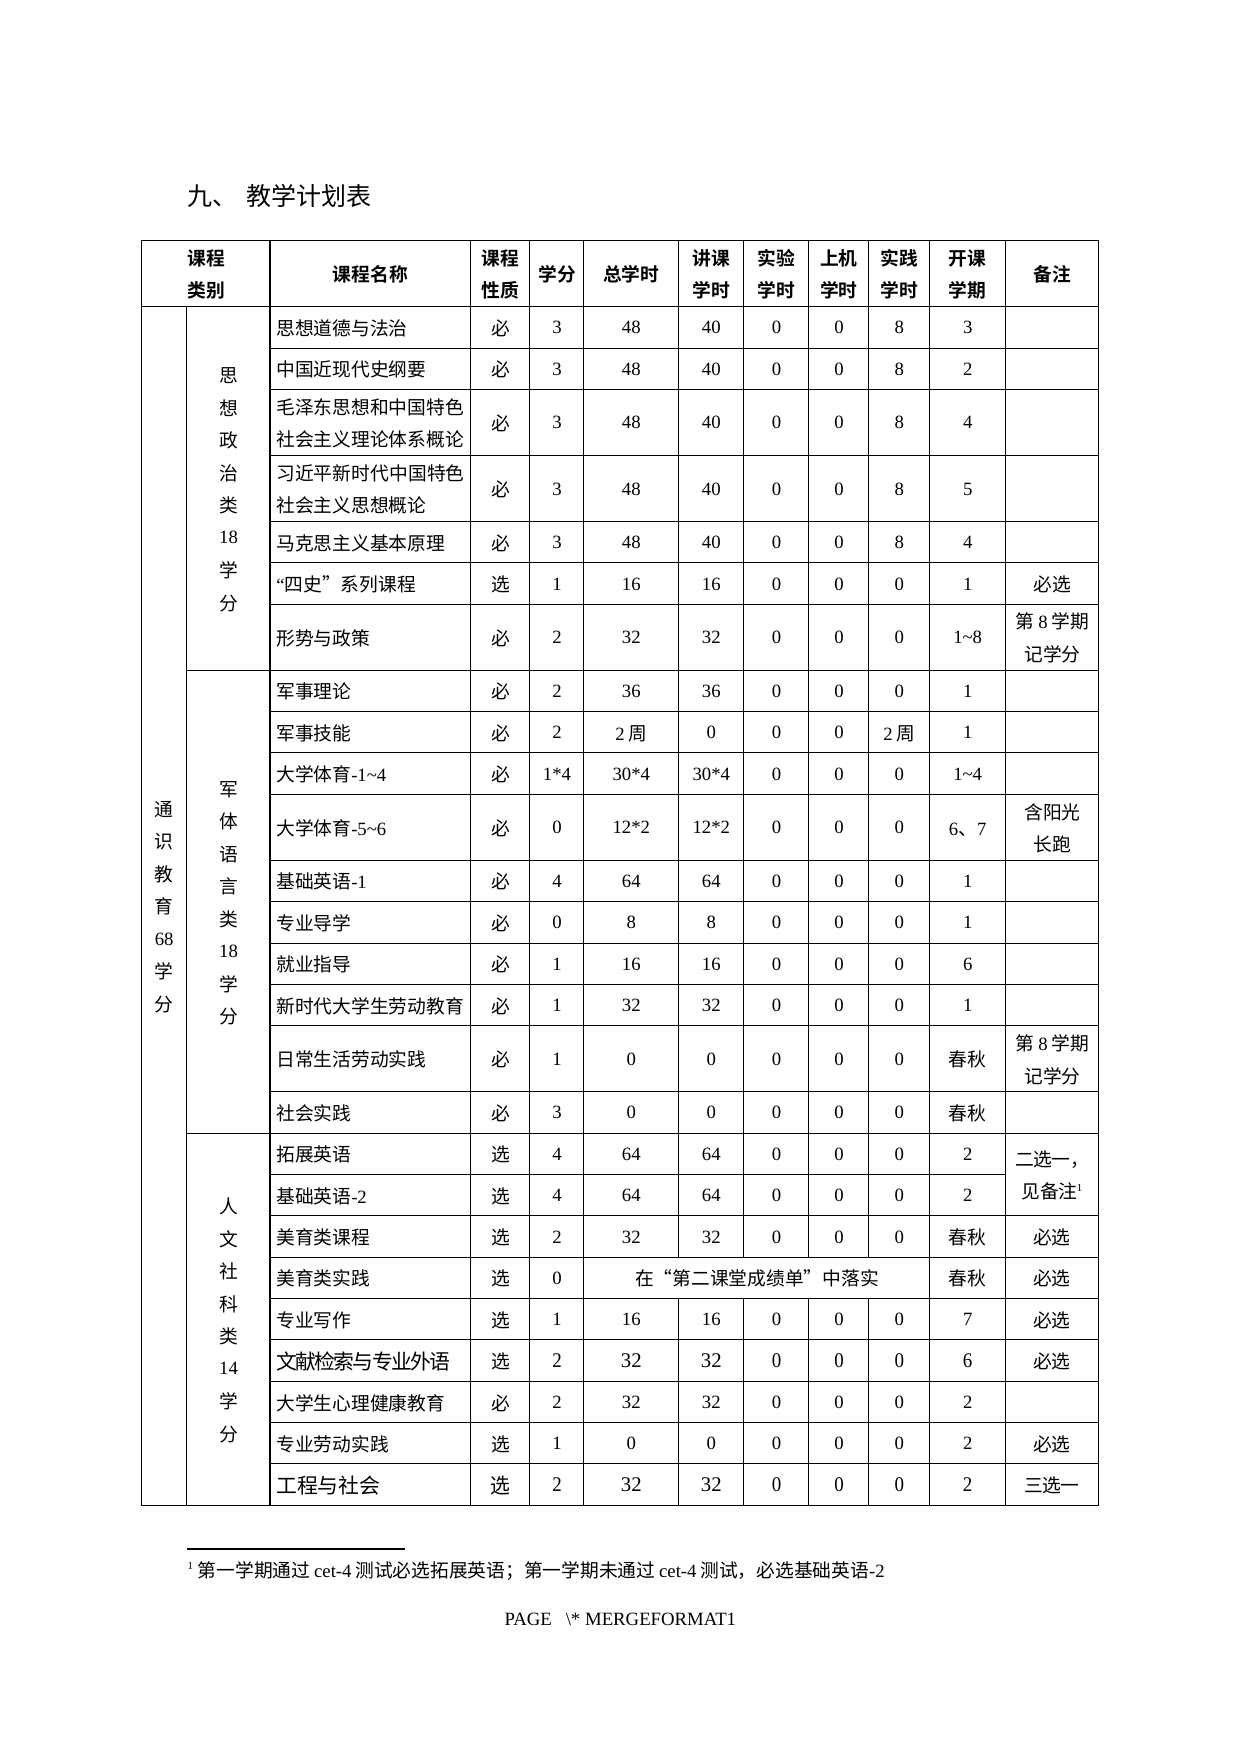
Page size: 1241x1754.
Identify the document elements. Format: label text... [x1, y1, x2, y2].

table_cell 0 [869, 1134, 929, 1174]
list 教学计划表 [187, 162, 1053, 227]
table_cell 0 [869, 1382, 929, 1422]
table_cell 3 [530, 307, 583, 347]
table_cell 0 [744, 1216, 808, 1257]
table_cell 2 [530, 1464, 583, 1505]
table_cell 0 [744, 390, 808, 455]
table_cell 8 [679, 902, 743, 942]
table_cell 2 [930, 1423, 1005, 1463]
table_cell [1006, 902, 1098, 942]
table_cell 0 [809, 753, 868, 794]
table_cell 选 [471, 1299, 529, 1339]
table_cell 1 [930, 712, 1005, 752]
table_cell 思 想 政 治 类 18 学 分 [187, 307, 269, 669]
table_cell 32 [679, 1464, 743, 1505]
table_cell 0 [869, 1216, 929, 1257]
table_cell 40 [679, 456, 743, 521]
table_cell 日常生活劳动实践 [271, 1026, 470, 1091]
table_cell 0 [809, 605, 868, 669]
table_cell 必选 [1006, 1299, 1098, 1339]
table_cell 64 [679, 861, 743, 901]
table_cell 0 [869, 1340, 929, 1381]
table_cell 32 [584, 1382, 678, 1422]
table_cell 军 体 语 言 类 18 学 分 [187, 671, 269, 1132]
table_cell 2 [930, 1464, 1005, 1505]
table_cell “四史”系列课程 [271, 563, 470, 603]
table_cell 2 [530, 671, 583, 711]
table_cell 拓展英语 [271, 1134, 470, 1174]
table_cell 0 [809, 1340, 868, 1381]
table_cell 36 [679, 671, 743, 711]
table_cell 2 [930, 1175, 1005, 1215]
table_header 实验学时 [744, 241, 808, 306]
table_cell 1 [930, 985, 1005, 1025]
table_cell 春秋 [930, 1026, 1005, 1091]
table_cell 必 [471, 712, 529, 752]
table_cell 0 [530, 902, 583, 942]
table_header 课程名称 [271, 241, 470, 306]
table_cell [1006, 456, 1098, 521]
table_cell 马克思主义基本原理 [271, 522, 470, 562]
table_cell 1 [530, 1026, 583, 1091]
table_cell 8 [869, 522, 929, 562]
table_cell 0 [869, 1092, 929, 1132]
table_cell 8 [869, 390, 929, 455]
table_header 总学时 [584, 241, 678, 306]
table_cell 0 [809, 1134, 868, 1174]
table_cell 专业导学 [271, 902, 470, 942]
table_cell 必选 [1006, 1423, 1098, 1463]
table_cell 基础英语-2 [271, 1175, 470, 1215]
table_cell 0 [809, 1092, 868, 1132]
table_cell 0 [744, 985, 808, 1025]
table_cell 1 [930, 563, 1005, 603]
table_cell 选 [471, 1340, 529, 1381]
table_header 备注 [1006, 241, 1098, 306]
table_cell 0 [744, 795, 808, 860]
table_cell 0 [869, 795, 929, 860]
table_cell [1006, 671, 1098, 711]
table_cell 64 [584, 861, 678, 901]
table_cell 选 [471, 1216, 529, 1257]
table_cell 第8学期 记学分 [1006, 605, 1098, 669]
table_cell 0 [809, 795, 868, 860]
table_cell 必 [471, 1092, 529, 1132]
table_cell 0 [744, 563, 808, 603]
table_cell 8 [869, 349, 929, 389]
table_cell 0 [744, 349, 808, 389]
table_cell 0 [744, 1092, 808, 1132]
table_cell 3 [530, 456, 583, 521]
table_cell 3 [530, 349, 583, 389]
table_cell 40 [679, 390, 743, 455]
table_cell 0 [744, 307, 808, 347]
table_cell 含阳光 长跑 [1006, 795, 1098, 860]
table_cell 3 [530, 1092, 583, 1132]
table_cell 必 [471, 671, 529, 711]
table_cell 8 [584, 902, 678, 942]
table_cell 三选一 [1006, 1464, 1098, 1505]
table_cell 0 [584, 1026, 678, 1091]
table_cell 0 [744, 1026, 808, 1091]
table_cell 2 [930, 1134, 1005, 1174]
table_cell 0 [744, 944, 808, 984]
table_cell 0 [869, 861, 929, 901]
table_cell 2 [530, 605, 583, 669]
table_cell 必选 [1006, 1216, 1098, 1257]
table_cell 5 [930, 456, 1005, 521]
table_cell 必 [471, 902, 529, 942]
table_cell 0 [744, 1175, 808, 1215]
table_cell 1~8 [930, 605, 1005, 669]
table_cell [1006, 349, 1098, 389]
table_cell 0 [809, 1216, 868, 1257]
table_cell 2 [530, 1216, 583, 1257]
table_cell 选 [471, 1175, 529, 1215]
table_cell 2 [930, 1382, 1005, 1422]
table_cell 0 [744, 671, 808, 711]
table_cell 军事理论 [271, 671, 470, 711]
table_cell 形势与政策 [271, 605, 470, 669]
table_cell 4 [530, 1175, 583, 1215]
table_cell 0 [869, 1026, 929, 1091]
table_cell 文献检索与专业外语 [271, 1340, 470, 1381]
table_cell 二选一， 见备注 [1006, 1134, 1098, 1215]
table_cell 必选 [1006, 1258, 1098, 1298]
table_cell 选 [471, 563, 529, 603]
table_cell 48 [584, 456, 678, 521]
table_cell 0 [744, 712, 808, 752]
table_cell 12*2 [584, 795, 678, 860]
table_cell 16 [584, 944, 678, 984]
table_cell 美育类实践 [271, 1258, 470, 1298]
table_cell 0 [809, 861, 868, 901]
table_cell 0 [809, 1175, 868, 1215]
table_cell 0 [809, 349, 868, 389]
table_cell 必 [471, 1026, 529, 1091]
table_cell 1 [930, 861, 1005, 901]
table_cell 0 [869, 753, 929, 794]
table_cell 必 [471, 944, 529, 984]
table_cell 0 [744, 1134, 808, 1174]
table_cell 选 [471, 1423, 529, 1463]
table_cell 大学生心理健康教育 [271, 1382, 470, 1422]
table_cell [1006, 1092, 1098, 1132]
table_cell 0 [744, 753, 808, 794]
table_header 开课 学期 [930, 241, 1005, 306]
table_cell 0 [744, 522, 808, 562]
table_cell 1 [530, 944, 583, 984]
table_cell 0 [869, 563, 929, 603]
table_cell 0 [744, 1340, 808, 1381]
table_cell [1006, 753, 1098, 794]
table_cell 必 [471, 605, 529, 669]
table_cell 32 [679, 1216, 743, 1257]
table_cell 0 [809, 712, 868, 752]
table_cell 2 [930, 349, 1005, 389]
table_cell 32 [679, 985, 743, 1025]
table_cell 6、7 [930, 795, 1005, 860]
table_cell 0 [744, 456, 808, 521]
table_cell 0 [809, 307, 868, 347]
table_cell 4 [530, 861, 583, 901]
table_cell 32 [584, 985, 678, 1025]
table_cell 48 [584, 390, 678, 455]
table_cell 0 [809, 1423, 868, 1463]
table_cell 32 [679, 1340, 743, 1381]
table_cell 必 [471, 307, 529, 347]
table_cell [1006, 307, 1098, 347]
table_cell 4 [930, 390, 1005, 455]
table_cell 大学体育-5~6 [271, 795, 470, 860]
table_cell 12*2 [679, 795, 743, 860]
table_cell 1 [530, 1299, 583, 1339]
table_cell 1*4 [530, 753, 583, 794]
table_cell 32 [584, 1464, 678, 1505]
table_cell 0 [809, 390, 868, 455]
table_cell 1 [530, 985, 583, 1025]
table_cell 0 [809, 902, 868, 942]
table_cell 必 [471, 349, 529, 389]
table_cell 32 [679, 1382, 743, 1422]
table_cell 1 [930, 902, 1005, 942]
table_cell 工程与社会 [271, 1464, 470, 1505]
table_cell 0 [869, 944, 929, 984]
table_cell 第8学期 记学分 [1006, 1026, 1098, 1091]
table_cell 16 [679, 1299, 743, 1339]
table_cell 48 [584, 522, 678, 562]
table_cell 16 [584, 1299, 678, 1339]
table_cell 0 [530, 1258, 583, 1298]
table_cell 6 [930, 944, 1005, 984]
table_header 课程性质 [471, 241, 529, 306]
table_cell 3 [530, 390, 583, 455]
table_cell [1006, 1382, 1098, 1422]
table_cell 32 [584, 605, 678, 669]
table_cell 64 [584, 1175, 678, 1215]
table_cell 新时代大学生劳动教育 [271, 985, 470, 1025]
table_cell 通 识 教 育 68学 分 [142, 307, 186, 1505]
table_cell 0 [809, 671, 868, 711]
table_cell 必选 [1006, 1340, 1098, 1381]
table_cell 选 [471, 1134, 529, 1174]
table_cell 必选 [1006, 563, 1098, 603]
table_cell 必 [471, 456, 529, 521]
table_cell 0 [744, 1464, 808, 1505]
table_cell 基础英语-1 [271, 861, 470, 901]
table_cell 思想道德与法治 [271, 307, 470, 347]
table_cell 0 [584, 1423, 678, 1463]
table_cell 美育类课程 [271, 1216, 470, 1257]
table_cell 2 [530, 1340, 583, 1381]
table_cell 32 [584, 1216, 678, 1257]
table_cell 0 [869, 671, 929, 711]
table_cell 0 [744, 1382, 808, 1422]
table_cell 0 [809, 456, 868, 521]
table_cell 0 [530, 795, 583, 860]
table_cell 社会实践 [271, 1092, 470, 1132]
table_cell 30*4 [679, 753, 743, 794]
table_cell 4 [530, 1134, 583, 1174]
table_cell 30*4 [584, 753, 678, 794]
table_cell 16 [584, 563, 678, 603]
table_cell 1 [930, 671, 1005, 711]
table_cell 必 [471, 390, 529, 455]
table_cell 16 [679, 944, 743, 984]
table_cell 人 文 社 科 类 14 学 分 [187, 1134, 269, 1505]
table_cell 中国近现代史纲要 [271, 349, 470, 389]
table_cell 必 [471, 753, 529, 794]
table_cell 0 [869, 902, 929, 942]
table_cell [1006, 390, 1098, 455]
table_cell 40 [679, 307, 743, 347]
table_cell 40 [679, 522, 743, 562]
table_cell 48 [584, 307, 678, 347]
table_cell 64 [679, 1134, 743, 1174]
table_cell 0 [744, 1299, 808, 1339]
table_cell 在“第二课堂成绩单”中落实 [584, 1258, 929, 1298]
table_cell [1006, 985, 1098, 1025]
table_cell 4 [930, 522, 1005, 562]
table_header 课程 类别 [142, 241, 269, 306]
table_cell [1006, 712, 1098, 752]
table_header 上机学时 [809, 241, 868, 306]
table_cell 0 [809, 1026, 868, 1091]
table_header 学分 [530, 241, 583, 306]
table_cell 32 [679, 605, 743, 669]
table_cell 0 [809, 985, 868, 1025]
table_cell 1~4 [930, 753, 1005, 794]
table_cell 0 [744, 861, 808, 901]
table_cell 0 [869, 1175, 929, 1215]
table_cell 习近平新时代中国特色社会主义思想概论 [271, 456, 470, 521]
table_cell [1006, 861, 1098, 901]
table_cell 必 [471, 985, 529, 1025]
table_cell 6 [930, 1340, 1005, 1381]
table_cell 必 [471, 1382, 529, 1422]
table_cell 64 [584, 1134, 678, 1174]
table_cell 春秋 [930, 1258, 1005, 1298]
table_cell 春秋 [930, 1216, 1005, 1257]
table_cell 0 [679, 1026, 743, 1091]
table_cell 0 [869, 605, 929, 669]
table_cell 0 [679, 712, 743, 752]
table_cell 0 [744, 1423, 808, 1463]
table_cell 7 [930, 1299, 1005, 1339]
table_cell 0 [809, 1382, 868, 1422]
table_cell 0 [679, 1423, 743, 1463]
table_cell 大学体育-1~4 [271, 753, 470, 794]
table_cell 军事技能 [271, 712, 470, 752]
table_cell 2周 [869, 712, 929, 752]
table_cell 0 [809, 1464, 868, 1505]
table_cell 40 [679, 349, 743, 389]
table_cell 选 [471, 1464, 529, 1505]
table_cell 32 [584, 1340, 678, 1381]
table_cell 专业写作 [271, 1299, 470, 1339]
table_cell 1 [530, 1423, 583, 1463]
table_cell 专业劳动实践 [271, 1423, 470, 1463]
table_cell 8 [869, 307, 929, 347]
table_cell 8 [869, 456, 929, 521]
table_cell 0 [809, 563, 868, 603]
table_cell 48 [584, 349, 678, 389]
table_cell 3 [530, 522, 583, 562]
table_cell 必 [471, 522, 529, 562]
table_cell 64 [679, 1175, 743, 1215]
table_cell 3 [930, 307, 1005, 347]
table_header 讲课学时 [679, 241, 743, 306]
table_cell 选 [471, 1258, 529, 1298]
table_cell 1 [530, 563, 583, 603]
table_cell 0 [809, 522, 868, 562]
table_header 实践学时 [869, 241, 929, 306]
table_cell 必 [471, 795, 529, 860]
table_cell 2 [530, 712, 583, 752]
table_cell 0 [679, 1092, 743, 1132]
table_cell 0 [869, 1299, 929, 1339]
table_cell [1006, 944, 1098, 984]
table_cell 2周 [584, 712, 678, 752]
table_cell 2 [530, 1382, 583, 1422]
table_cell 36 [584, 671, 678, 711]
table_cell 毛泽东思想和中国特色社会主义理论体系概论 [271, 390, 470, 455]
table_cell 必 [471, 861, 529, 901]
table_cell 0 [869, 985, 929, 1025]
table_cell 0 [744, 902, 808, 942]
table_cell [1006, 522, 1098, 562]
table_cell 春秋 [930, 1092, 1005, 1132]
table_cell 0 [744, 605, 808, 669]
table_cell 16 [679, 563, 743, 603]
table_cell 0 [869, 1423, 929, 1463]
table_cell 0 [809, 944, 868, 984]
table_cell 0 [869, 1464, 929, 1505]
table_cell 就业指导 [271, 944, 470, 984]
table_cell 0 [584, 1092, 678, 1132]
table_cell 0 [809, 1299, 868, 1339]
